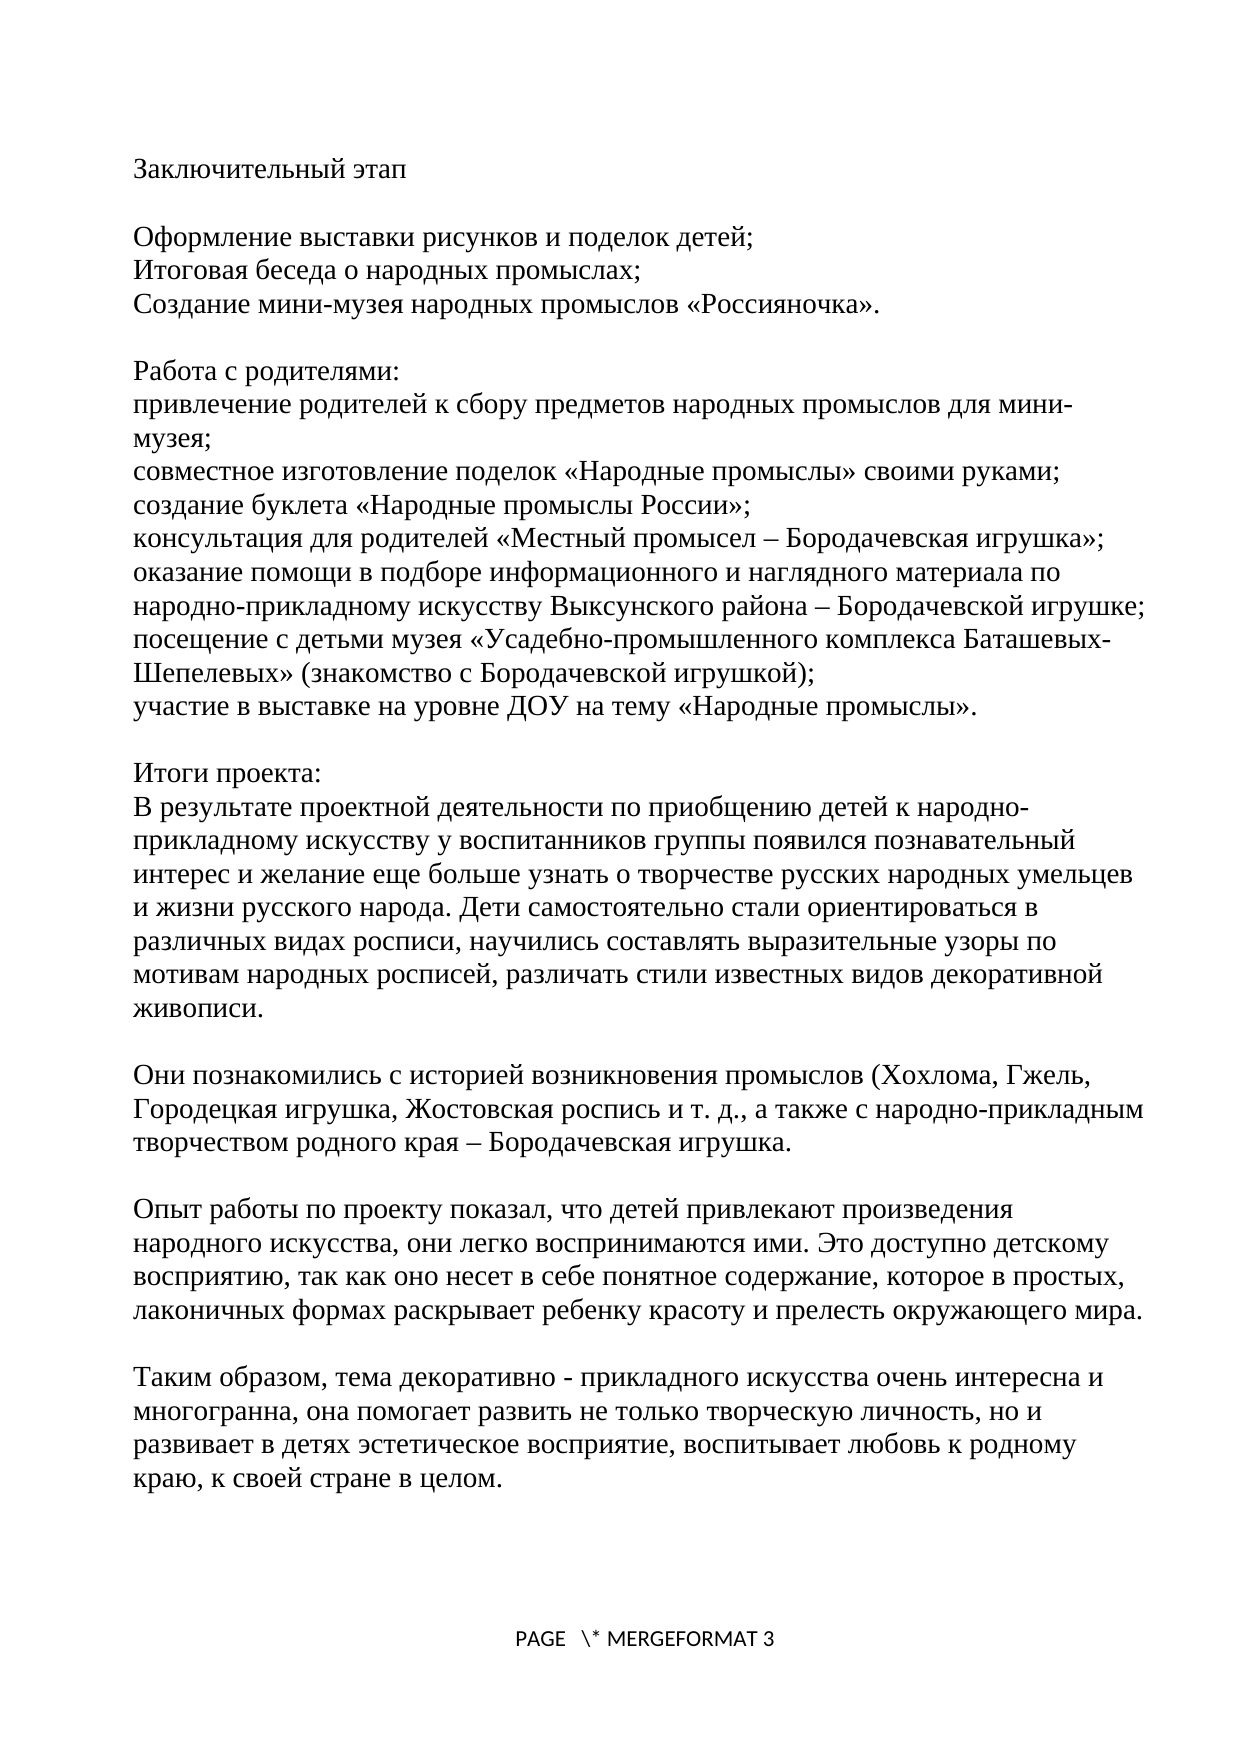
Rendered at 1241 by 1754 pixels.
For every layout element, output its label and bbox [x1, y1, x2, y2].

text [133, 118, 1152, 1555]
